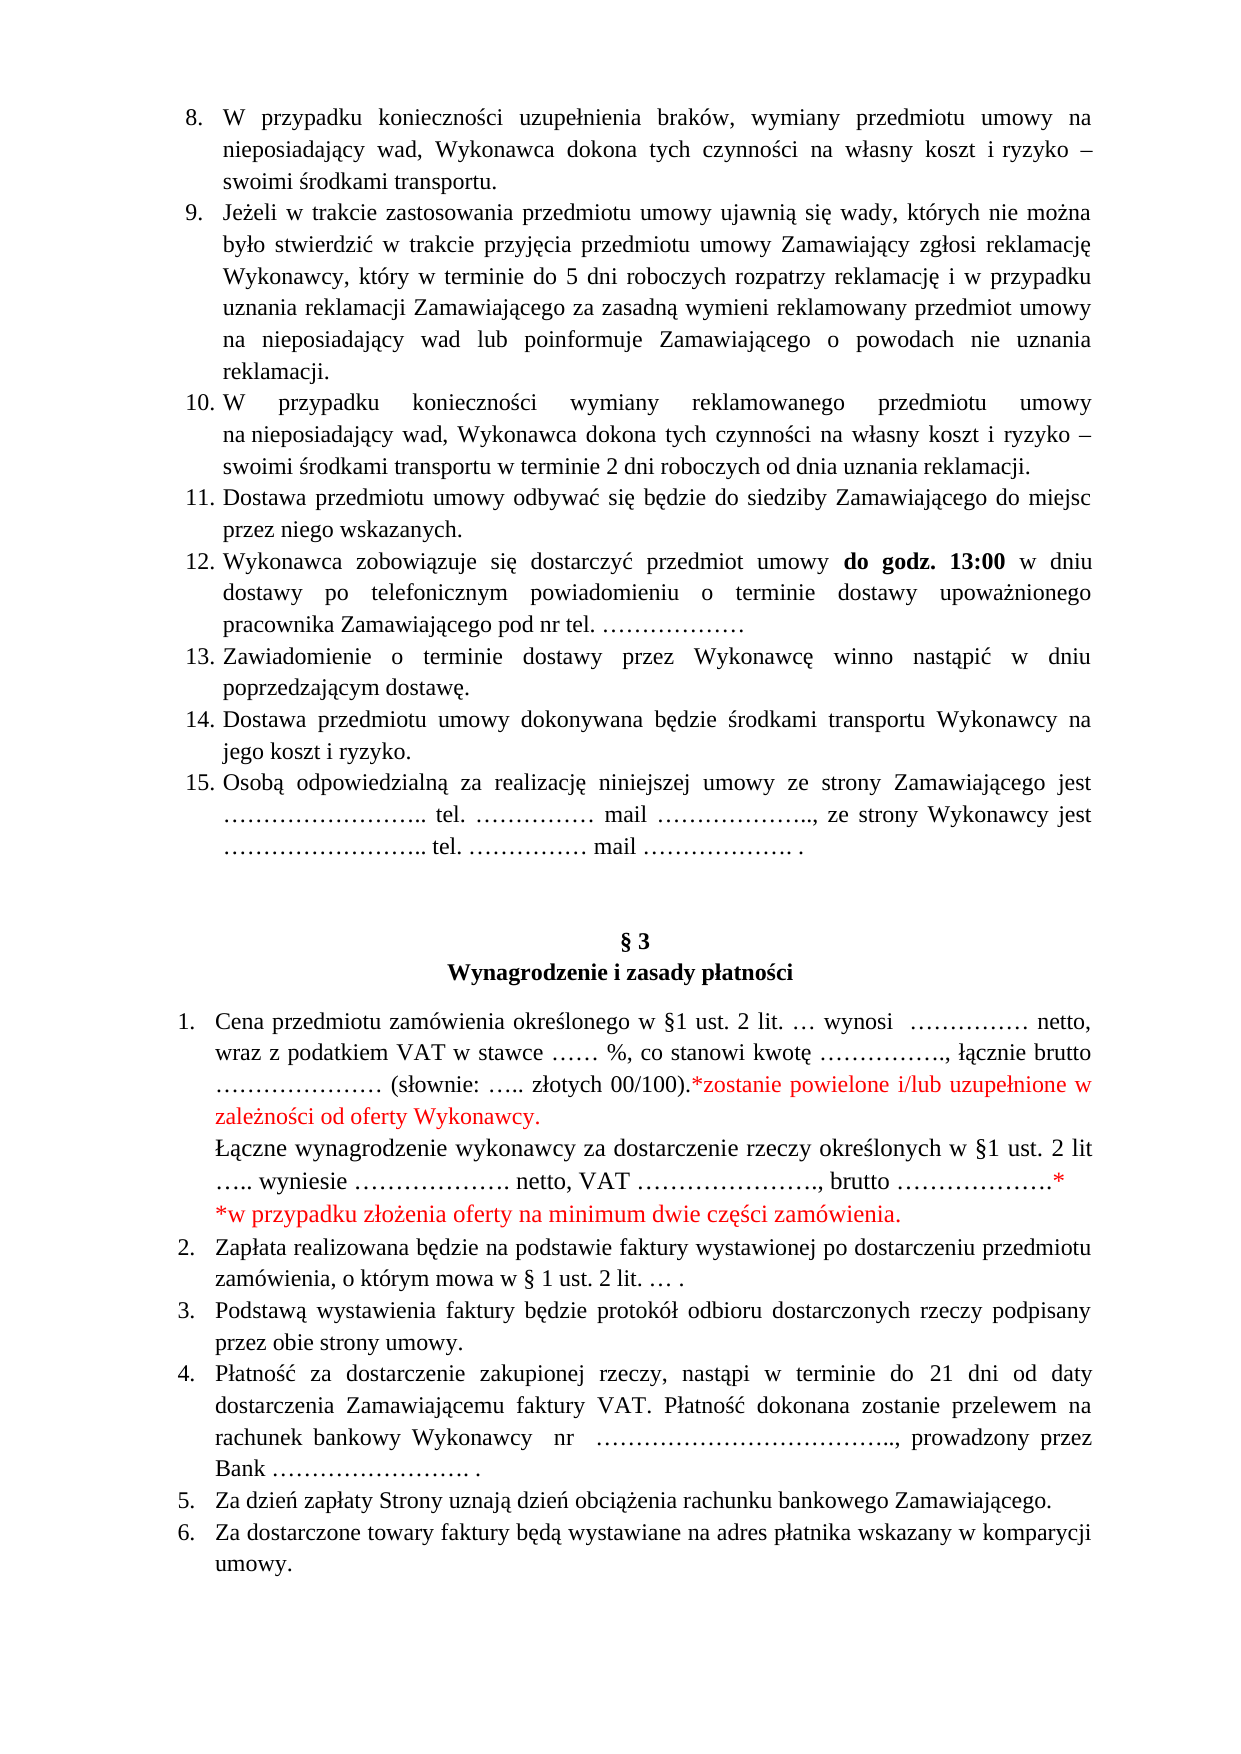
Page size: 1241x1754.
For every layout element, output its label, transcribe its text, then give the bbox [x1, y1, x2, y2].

list Jeżeli w trakcie zastosowania przedmiotu umowy ujawnią się wady, których nie można było stwierdzić w trakcie przyjęcia przedmiotu umowy Zamawiający zgłosi reklamację Wykonawcy, który w terminie do 5 dni roboczych rozpatrzy reklamację i w przypadku uznania reklamacji Zamawiającego za zasadną wymieni reklamowany przedmiot umowy na nieposiadający wad lub poinformuje Zamawiającego o powodach nie uznania reklamacji. [185, 198, 1093, 384]
list Dostawa przedmiotu umowy odbywać się będzie do siedziby Zamawiającego do miejsc przez niego wskazanych. [185, 483, 1093, 543]
list Dostawa przedmiotu umowy dokonywana będzie środkami transportu Wykonawcy na jego koszt i ryzyko. [185, 705, 1093, 764]
list Płatność za dostarczenie zakupionej rzeczy, nastąpi w terminie do 21 dni od daty dostarczenia Zamawiającemu faktury VAT. Płatność dokonana zostanie przelewem na rachunek bankowy Wykonawcy nr ……………………………….., prowadzony przez Bank ……………………. . [177, 1359, 1093, 1482]
list Podstawą wystawienia faktury będzie protokół odbioru dostarczonych rzeczy podpisany przez obie strony umowy. [177, 1296, 1093, 1355]
list § 3 [177, 927, 1093, 954]
list Zapłata realizowana będzie na podstawie faktury wystawionej po dostarczeniu przedmiotu zamówienia, o którym mowa w § 1 ust. 2 lit. … . [177, 1232, 1093, 1292]
text Wynagrodzenie i zasady płatności [148, 958, 1093, 986]
list Cena przedmiotu zamówienia określonego w §1 ust. 2 lit. … wynosi …………… netto, wraz z podatkiem VAT w stawce …… %, co stanowi kwotę ……………., łącznie brutto ………………… (słownie: ….. złotych 00/100).*zostanie powielone i/lub uzupełnione w zależności od oferty Wykonawcy. [177, 1007, 1093, 1129]
list Zawiadomienie o terminie dostawy przez Wykonawcę winno nastąpić w dniu poprzedzającym dostawę. [185, 642, 1093, 701]
list Łączne wynagrodzenie wykonawcy za dostarczenie rzeczy określonych w §1 ust. 2 lit ….. wyniesie ………………. netto, VAT …………………., brutto ……………….* [215, 1133, 1093, 1195]
list Wykonawca zobowiązuje się dostarczyć przedmiot umowy do godz. 13:00 w dniu dostawy po telefonicznym powiadomieniu o terminie dostawy upoważnionego pracownika Zamawiającego pod nr tel. ……………… [185, 547, 1093, 638]
list *w przypadku złożenia oferty na minimum dwie części zamówienia. [215, 1199, 1093, 1228]
list Osobą odpowiedzialną za realizację niniejszej umowy ze strony Zamawiającego jest …………………….. tel. …………… mail ……………….., ze strony Wykonawcy jest …………………….. tel. …………… mail ………………. . [185, 768, 1093, 859]
list Za dzień zapłaty Strony uznają dzień obciążenia rachunku bankowego Zamawiającego. [177, 1486, 1093, 1513]
list Za dostarczone towary faktury będą wystawiane na adres płatnika wskazany w komparycji umowy. [177, 1517, 1093, 1577]
list W przypadku konieczności uzupełnienia braków, wymiany przedmiotu umowy na nieposiadający wad, Wykonawca dokona tych czynności na własny koszt i ryzyko – swoimi środkami transportu. [185, 103, 1093, 194]
list W przypadku konieczności wymiany reklamowanego przedmiotu umowy na nieposiadający wad, Wykonawca dokona tych czynności na własny koszt i ryzyko – swoimi środkami transportu w terminie 2 dni roboczych od dnia uznania reklamacji. [185, 388, 1093, 479]
